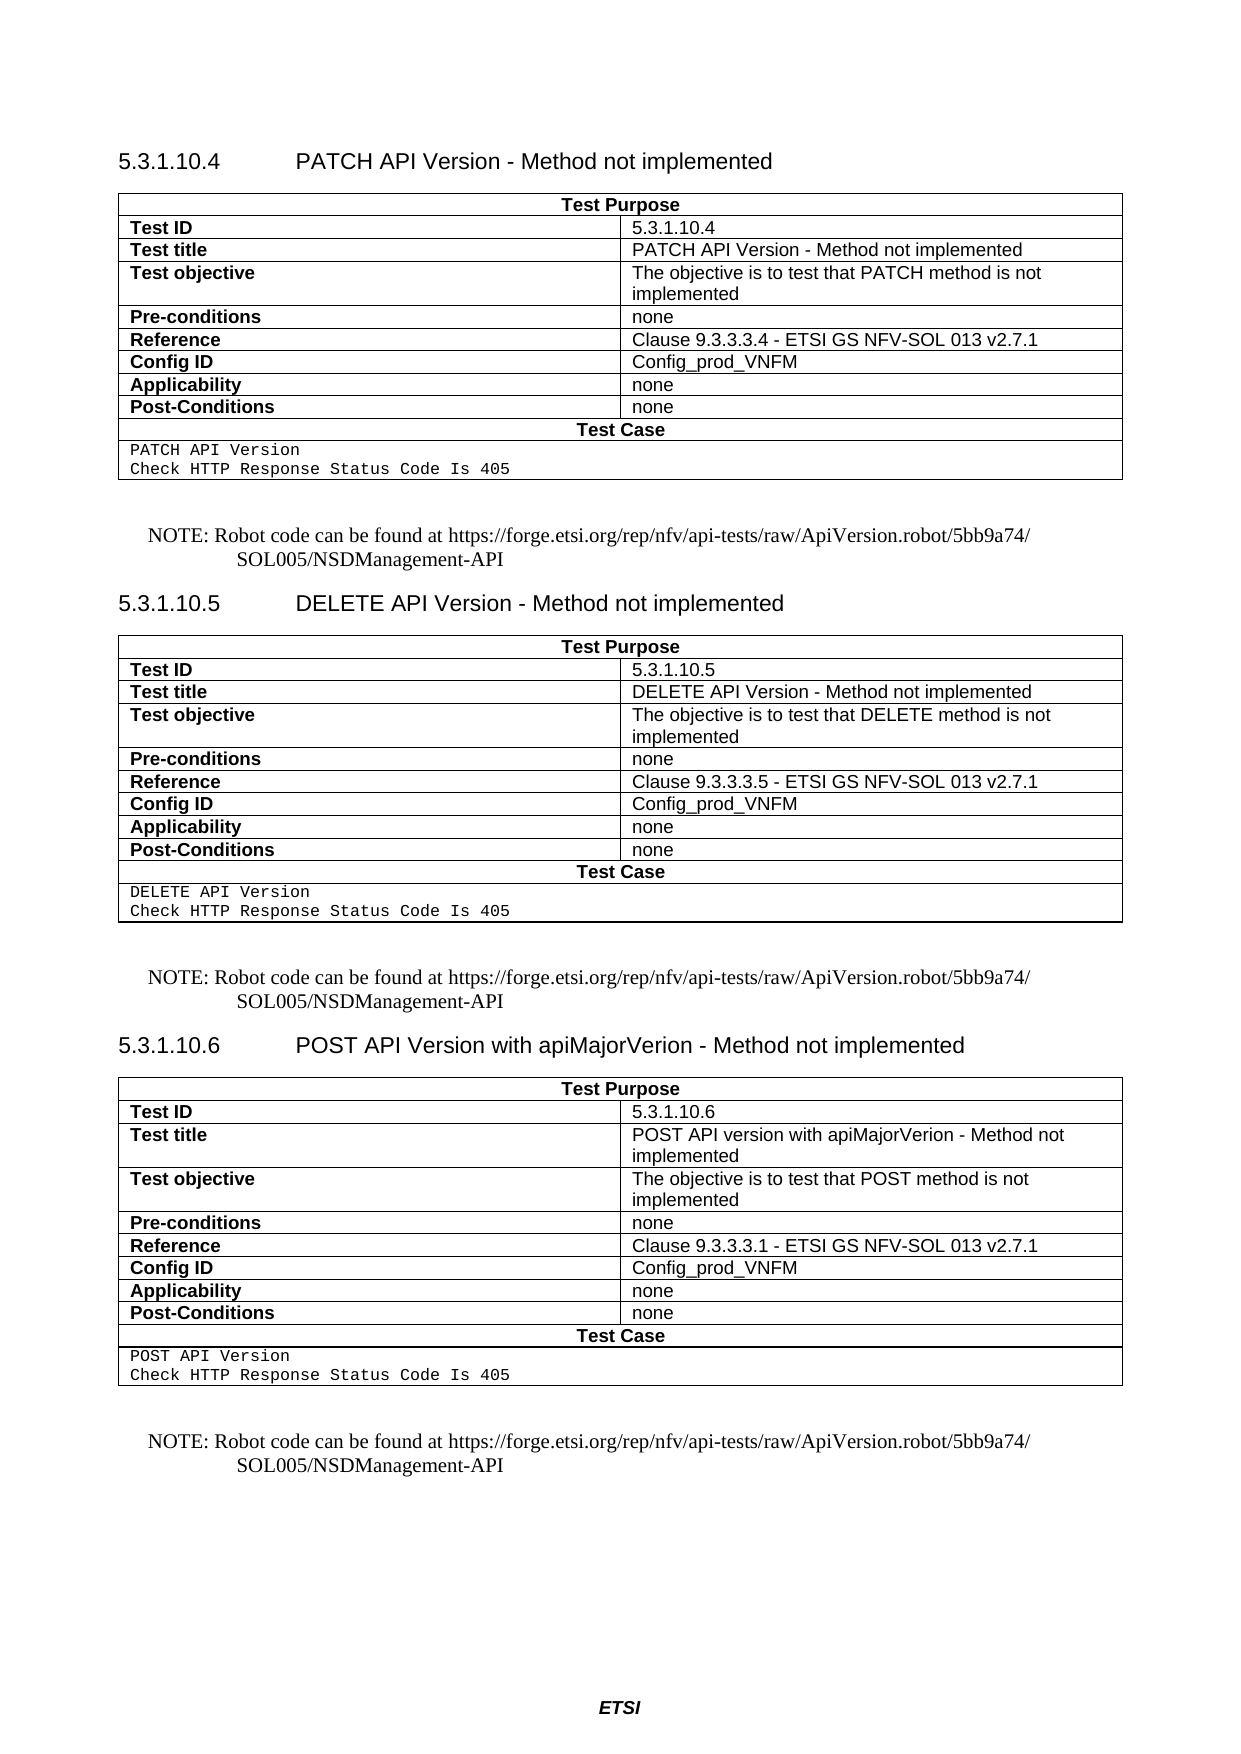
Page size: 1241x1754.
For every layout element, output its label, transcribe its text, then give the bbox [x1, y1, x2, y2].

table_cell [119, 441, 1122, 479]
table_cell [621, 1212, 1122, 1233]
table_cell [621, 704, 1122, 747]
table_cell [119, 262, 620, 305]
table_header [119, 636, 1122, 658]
text NOTE: Robot code can be found at https://forge.etsi.org/rep/nfv/api-tests/raw/ApiVersion.robot/5bb9a74/SOL005/NSDManagement-API [148, 965, 1122, 1013]
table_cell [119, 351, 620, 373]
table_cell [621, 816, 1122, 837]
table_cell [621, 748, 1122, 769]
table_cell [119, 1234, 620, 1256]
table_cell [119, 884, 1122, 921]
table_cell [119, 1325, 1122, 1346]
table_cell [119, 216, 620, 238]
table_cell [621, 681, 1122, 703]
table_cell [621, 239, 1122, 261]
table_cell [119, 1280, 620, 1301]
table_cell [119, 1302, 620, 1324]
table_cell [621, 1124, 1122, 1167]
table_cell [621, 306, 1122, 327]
subtitle 5.3.1.10.5 DELETE API Version - Method not implemented [118, 590, 1122, 616]
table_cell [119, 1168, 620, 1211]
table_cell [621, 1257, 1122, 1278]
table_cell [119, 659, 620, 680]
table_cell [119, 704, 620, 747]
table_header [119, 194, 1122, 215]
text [148, 523, 1122, 571]
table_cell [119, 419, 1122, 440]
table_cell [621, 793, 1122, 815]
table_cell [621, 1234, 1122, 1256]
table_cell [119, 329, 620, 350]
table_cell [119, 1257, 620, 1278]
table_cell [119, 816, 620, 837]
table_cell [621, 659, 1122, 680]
subtitle 5.3.1.10.4 PATCH API Version - Method not implemented [118, 148, 1122, 174]
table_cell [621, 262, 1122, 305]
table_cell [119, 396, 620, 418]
text NOTE: Robot code can be found at https://forge.etsi.org/rep/nfv/api-tests/raw/ApiVersion.robot/5bb9a74/SOL005/NSDManagement-API [148, 1429, 1122, 1477]
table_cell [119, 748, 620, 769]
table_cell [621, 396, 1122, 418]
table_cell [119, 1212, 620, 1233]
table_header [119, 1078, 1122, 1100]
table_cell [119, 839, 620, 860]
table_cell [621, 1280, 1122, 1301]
subtitle 5.3.1.10.6 POST API Version with apiMajorVerion - Method not implemented [118, 1032, 1122, 1058]
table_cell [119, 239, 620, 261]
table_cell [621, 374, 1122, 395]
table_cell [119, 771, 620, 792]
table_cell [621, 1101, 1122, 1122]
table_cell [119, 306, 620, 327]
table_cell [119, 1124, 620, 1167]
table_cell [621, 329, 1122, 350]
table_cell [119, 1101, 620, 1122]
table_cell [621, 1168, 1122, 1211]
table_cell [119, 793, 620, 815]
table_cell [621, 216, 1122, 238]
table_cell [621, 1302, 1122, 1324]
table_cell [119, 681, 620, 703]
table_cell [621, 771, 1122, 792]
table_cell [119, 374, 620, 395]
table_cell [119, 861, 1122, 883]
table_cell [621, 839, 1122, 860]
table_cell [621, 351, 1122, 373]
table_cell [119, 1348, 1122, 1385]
